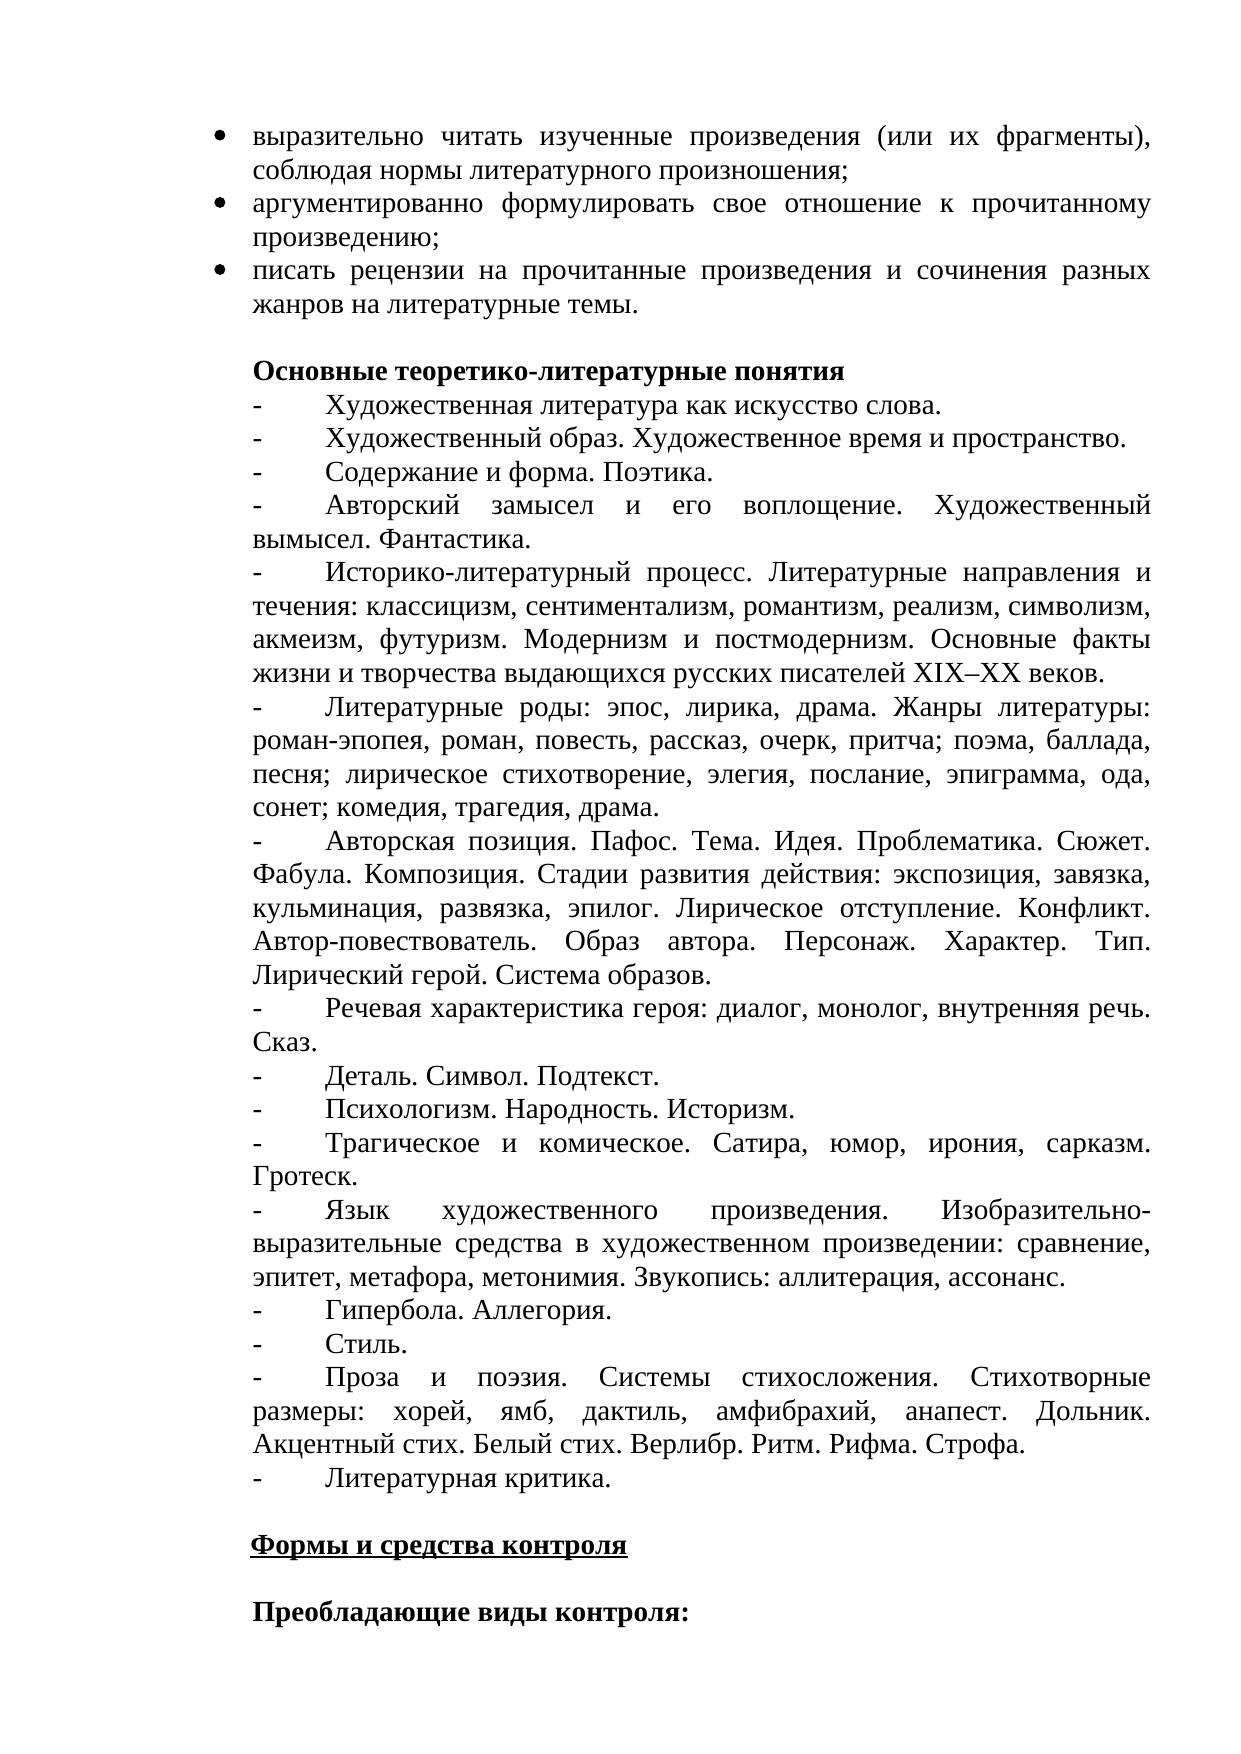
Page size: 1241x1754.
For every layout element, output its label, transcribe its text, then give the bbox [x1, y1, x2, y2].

list писать рецензии на прочитанные произведения и сочинения разных жанров на литературные темы. [215, 252, 1152, 320]
list - Содержание и форма. Поэтика. [252, 454, 1152, 487]
list Преобладающие виды контроля: [252, 1594, 1152, 1628]
list - Речевая характеристика героя: диалог, монолог, внутренняя речь. Сказ. [252, 991, 1152, 1058]
list - Стиль. [252, 1326, 1152, 1359]
list - Трагическое и комическое. Сатира, юмор, ирония, сарказм. Гротеск. [252, 1125, 1152, 1192]
list - Литературная критика. [252, 1460, 1152, 1494]
list - Язык художественного произведения. Изобразительно-выразительные средства в художественном произведении: сравнение, эпитет, метафора, метонимия. Звукопись: аллитерация, ассонанс. [252, 1192, 1152, 1292]
list - Гипербола. Аллегория. [252, 1292, 1152, 1326]
list аргументированно формулировать свое отношение к прочитанному произведению; [215, 185, 1152, 252]
list - Художественная литература как искусство слова. [252, 387, 1152, 420]
list - Авторская позиция. Пафос. Тема. Идея. Проблематика. Сюжет. Фабула. Композиция. Стадии развития действия: экспозиция, завязка, кульминация, развязка, эпилог. Лирическое отступление. Конфликт. Автор-повествователь. Образ автора. Персонаж. Характер. Тип. Лирический герой. Система образов. [252, 823, 1152, 991]
list - Деталь. Символ. Подтекст. [252, 1058, 1152, 1091]
list выразительно читать изученные произведения (или их фрагменты), соблюдая нормы литературного произношения; [215, 118, 1152, 185]
list Основные теоретико-литературные понятия [252, 353, 1152, 387]
list - Литературные роды: эпос, лирика, драма. Жанры литературы: роман-эпопея, роман, повесть, рассказ, очерк, притча; поэма, баллада, песня; лирическое стихотворение, элегия, послание, эпиграмма, ода, сонет; комедия, трагедия, драма. [252, 689, 1152, 823]
list - Историко-литературный процесс. Литературные направления и течения: классицизм, сентиментализм, романтизм, реализм, символизм, акмеизм, футуризм. Модернизм и постмодернизм. Основные факты жизни и творчества выдающихся русских писателей ХIХ–ХХ веков. [252, 554, 1152, 689]
list - Психологизм. Народность. Историзм. [252, 1091, 1152, 1125]
list - Проза и поэзия. Системы стихосложения. Стихотворные размеры: хорей, ямб, дактиль, амфибрахий, анапест. Дольник. Акцентный стих. Белый стих. Верлибр. Ритм. Рифма. Строфа. [252, 1359, 1152, 1460]
list Формы и средства контроля [177, 1527, 1152, 1561]
list - Авторский замысел и его воплощение. Художественный вымысел. Фантастика. [252, 487, 1152, 554]
list - Художественный образ. Художественное время и пространство. [252, 420, 1152, 454]
